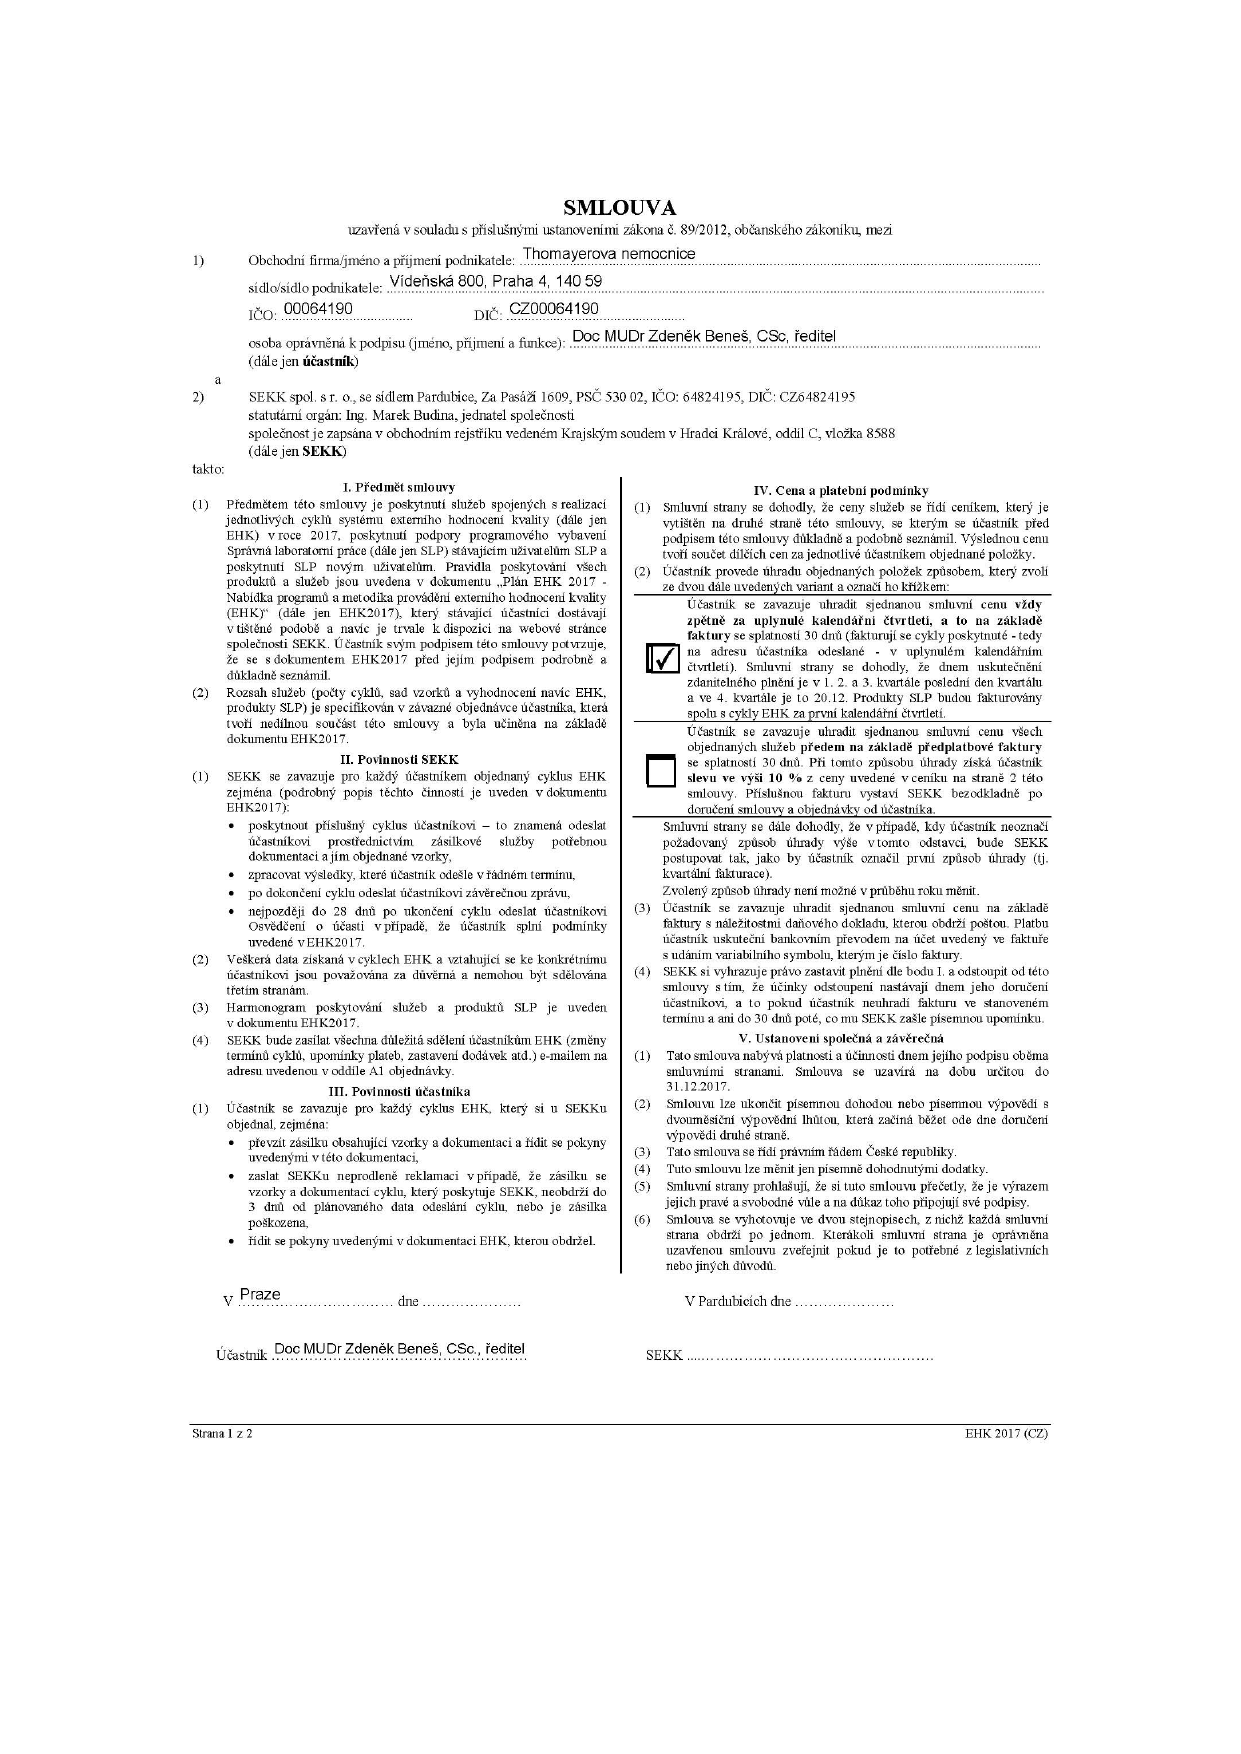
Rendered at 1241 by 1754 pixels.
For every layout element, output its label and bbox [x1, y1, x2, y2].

picture [147, 147, 1093, 1486]
